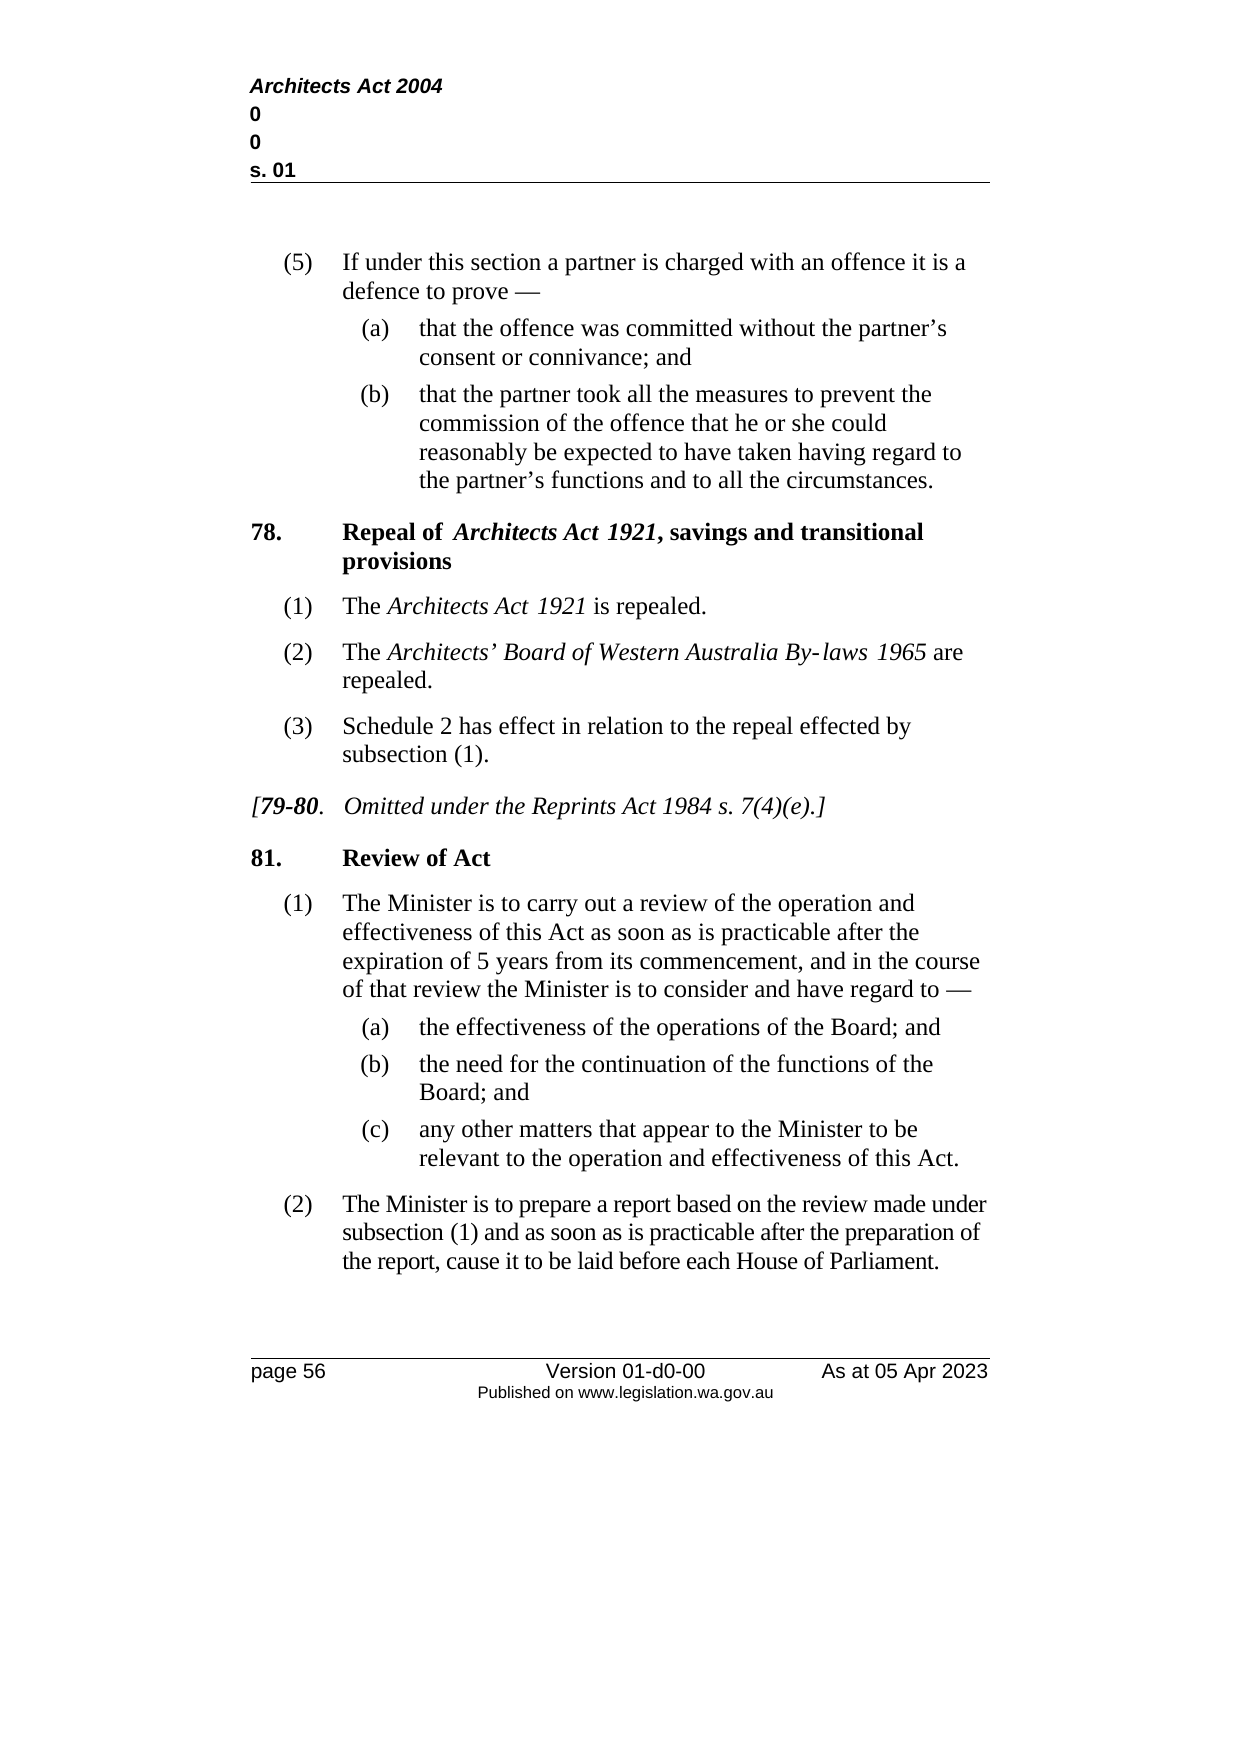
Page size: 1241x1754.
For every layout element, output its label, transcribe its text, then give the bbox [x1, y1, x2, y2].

text (5) If under this section a partner is charged with an offence it is a defence to prove — [251, 247, 990, 305]
text (b) the need for the continuation of the functions of the Board; and [251, 1049, 990, 1106]
text (3) Schedule 2 has effect in relation to the repeal effected by subsection (1). [251, 711, 990, 768]
text (a) that the offence was committed without the partner’s consent or connivance; and [251, 313, 990, 371]
text (2) The Architects’ Board of Western Australia By-laws 1965 are repealed. [251, 637, 990, 694]
text (2) The Minister is to prepare a report based on the review made under subsection (1) and as soon as is practicable after the preparation of the report, cause it to be laid before each House of Parliament. [251, 1189, 990, 1275]
text (a) the effectiveness of the operations of the Board; and [251, 1012, 990, 1040]
text (c) any other matters that appear to the Minister to be relevant to the operation and effectiveness of this Act. [251, 1114, 990, 1172]
subtitle 78. Repeal of Architects Act 1921, savings and transitional provisions [251, 517, 990, 574]
text [79-80. Omitted under the Reprints Act 1984 s. 7(4)(e).] [251, 791, 990, 820]
text (1) The Minister is to carry out a review of the operation and effectiveness of this Act as soon as is practicable after the expiration of 5 years from its commencement, and in the course of that review the Minister is to consider and have regard to — [251, 888, 990, 1003]
text (b) that the partner took all the measures to prevent the commission of the offence that he or she could reasonably be expected to have taken having regard to the partner’s functions and to all the circumstances. [251, 379, 990, 494]
subtitle 81. Review of Act [251, 843, 990, 872]
text (1) The Architects Act 1921 is repealed. [251, 591, 990, 620]
